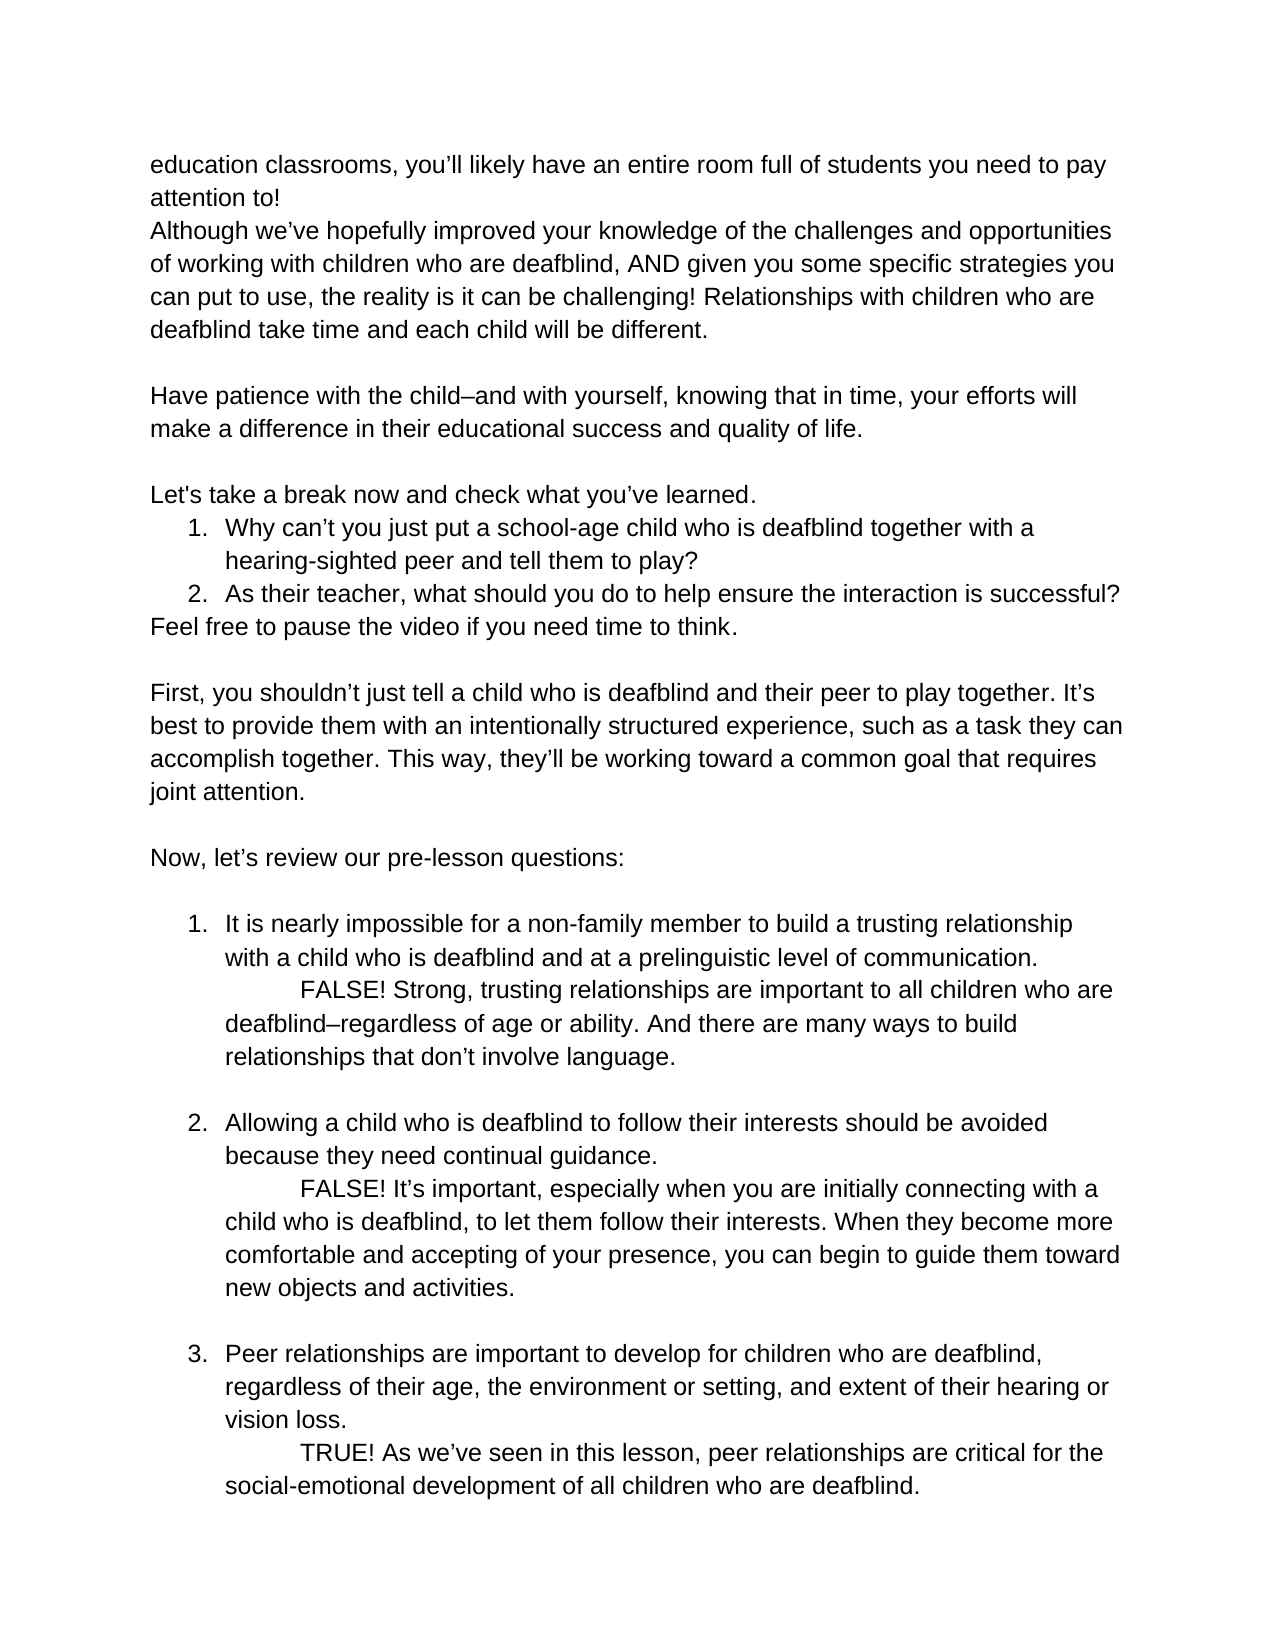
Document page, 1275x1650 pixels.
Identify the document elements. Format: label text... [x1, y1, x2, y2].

text Now, let’s review our pre-lesson questions: [150, 843, 1125, 872]
text Let's take a break now and check what you’ve learned. [150, 480, 1125, 509]
text Although we’ve hopefully improved your knowledge of the challenges and opportunities of working with children who are deafblind, AND given you some specific strategies you can put to use, the reality is it can be challenging! Relationships with children who are deafblind take time and each child will be different. [150, 216, 1125, 344]
text First, you shouldn’t just tell a child who is deafblind and their peer to play together. It’s best to provide them with an intentionally structured experience, such as a task they can accomplish together. This way, they’ll be working toward a common goal that requires joint attention. [150, 678, 1125, 806]
text FALSE! It’s important, especially when you are initially connecting with a child who is deafblind, to let them follow their interests. When they become more comfortable and accepting of your presence, you can begin to guide them toward new objects and activities. [225, 1174, 1125, 1301]
text Feel free to pause the video if you need time to think. [150, 612, 1125, 641]
list It is nearly impossible for a non-family member to build a trusting relationship with a child who is deafblind and at a prelinguistic level of communication. [187, 909, 1125, 971]
list Peer relationships are important to develop for children who are deafblind, regardless of their age, the environment or setting, and extent of their hearing or vision loss. [187, 1339, 1125, 1433]
list Allowing a child who is deafblind to follow their interests should be avoided because they need continual guidance. [187, 1108, 1125, 1169]
text TRUE! As we’ve seen in this lesson, peer relationships are critical for the social-emotional development of all children who are deafblind. [225, 1438, 1125, 1499]
list Why can’t you just put a school-age child who is deafblind together with a hearing-sighted peer and tell them to play? [187, 513, 1125, 575]
text Have patience with the child–and with yourself, knowing that in time, your efforts will make a difference in their educational success and quality of life. [150, 381, 1125, 443]
text FALSE! Strong, trusting relationships are important to all children who are deafblind–regardless of age or ability. And there are many ways to build relationships that don’t involve language. [225, 976, 1125, 1070]
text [150, 150, 1125, 212]
list As their teacher, what should you do to help ensure the interaction is successful? [187, 579, 1125, 608]
